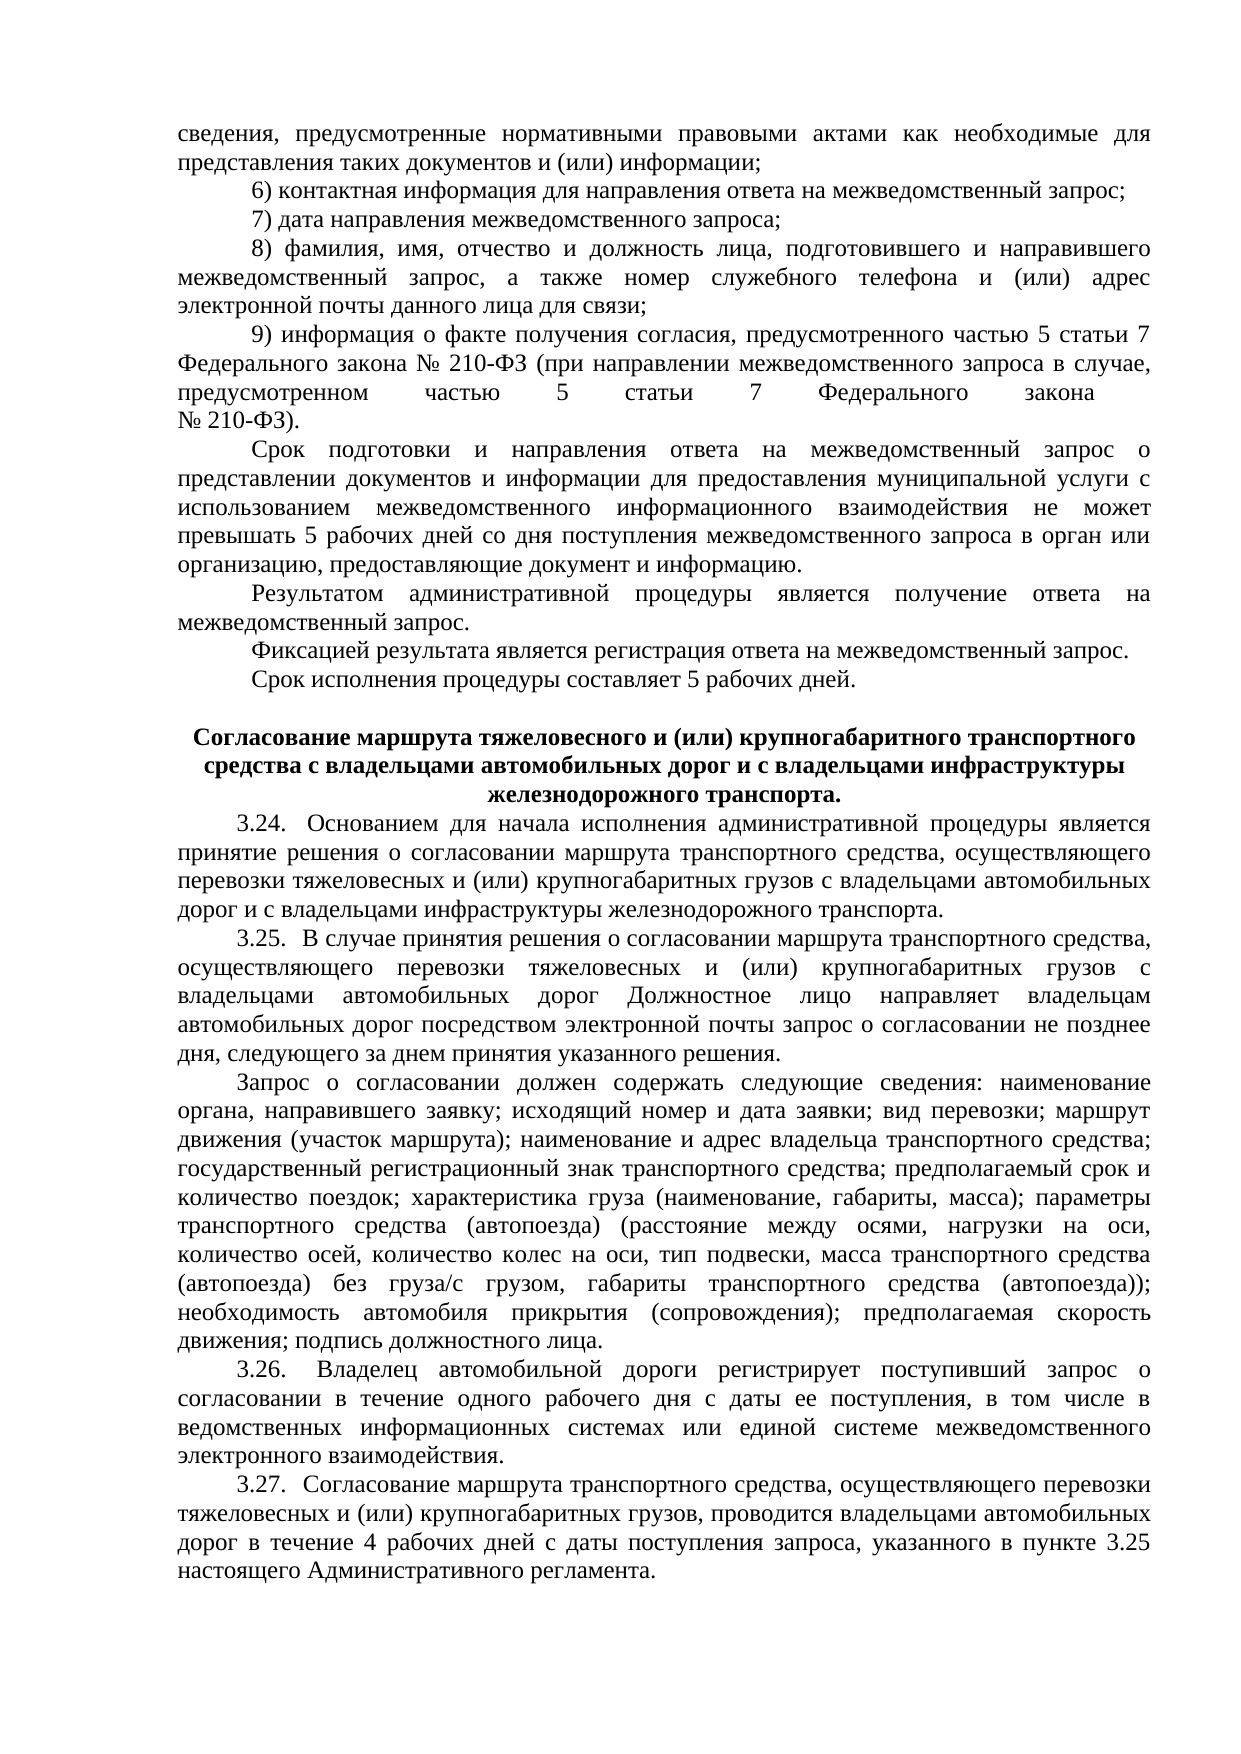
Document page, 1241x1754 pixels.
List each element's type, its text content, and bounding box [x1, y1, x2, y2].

list 8) фамилия, имя, отчество и должность лица, подготовившего и направившего межведомственный запрос, а также номер служебного телефона и (или) адрес электронной почты данного лица для связи; [177, 233, 1152, 319]
text Согласование маршрута тяжеловесного и (или) крупногабаритного транспортного средства с владельцами автомобильных дорог и с владельцами инфраструктуры железнодорожного транспорта. [177, 722, 1152, 808]
list Согласование маршрута транспортного средства, осуществляющего перевозки тяжеловесных и (или) крупногабаритных грузов, проводится владельцами автомобильных дорог в течение 4 рабочих дней с даты поступления запроса, указанного в пункте 3.25 настоящего Административного регламента. [177, 1469, 1152, 1584]
text Запрос о согласовании должен содержать следующие сведения: наименование органа, направившего заявку; исходящий номер и дата заявки; вид перевозки; маршрут движения (участок маршрута); наименование и адрес владельца транспортного средства; государственный регистрационный знак транспортного средства; предполагаемый срок и количество поездок; характеристика груза (наименование, габариты, масса); параметры транспортного средства (автопоезда) (расстояние между осями, нагрузки на оси, количество осей, количество колес на оси, тип подвески, масса транспортного средства (автопоезда) без груза/с грузом, габариты транспортного средства (автопоезда)); необходимость автомобиля прикрытия (сопровождения); предполагаемая скорость движения; подпись должностного лица. [177, 1067, 1152, 1354]
list В случае принятия решения о согласовании маршрута транспортного средства, осуществляющего перевозки тяжеловесных и (или) крупногабаритных грузов с владельцами автомобильных дорог Должностное лицо направляет владельцам автомобильных дорог посредством электронной почты запрос о согласовании не позднее дня, следующего за днем принятия указанного решения. [177, 923, 1152, 1067]
list 6) контактная информация для направления ответа на межведомственный запрос; [177, 176, 1152, 204]
list 7) дата направления межведомственного запроса; [177, 204, 1152, 233]
list Фиксацией результата является регистрация ответа на межведомственный запрос. [177, 636, 1152, 664]
list Срок подготовки и направления ответа на межведомственный запрос о представлении документов и информации для предоставления муниципальной услуги с использованием межведомственного информационного взаимодействия не может превышать 5 рабочих дней со дня поступления межведомственного запроса в орган или организацию, предоставляющие документ и информацию. [177, 434, 1152, 578]
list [177, 118, 1152, 176]
list Владелец автомобильной дороги регистрирует поступивший запрос о согласовании в течение одного рабочего дня с даты ее поступления, в том числе в ведомственных информационных системах или единой системе межведомственного электронного взаимодействия. [177, 1354, 1152, 1469]
text Срок исполнения процедуры составляет 5 рабочих дней. [177, 664, 1152, 693]
list Результатом административной процедуры является получение ответа на межведомственный запрос. [177, 578, 1152, 636]
list Основанием для начала исполнения административной процедуры является принятие решения о согласовании маршрута транспортного средства, осуществляющего перевозки тяжеловесных и (или) крупногабаритных грузов с владельцами автомобильных дорог и с владельцами инфраструктуры железнодорожного транспорта. [177, 808, 1152, 923]
list 9) информация о факте получения согласия, предусмотренного частью 5 статьи 7 Федерального закона № 210-ФЗ (при направлении межведомственного запроса в случае, предусмотренном частью 5 статьи 7 Федерального закона № 210-ФЗ). [177, 319, 1152, 434]
